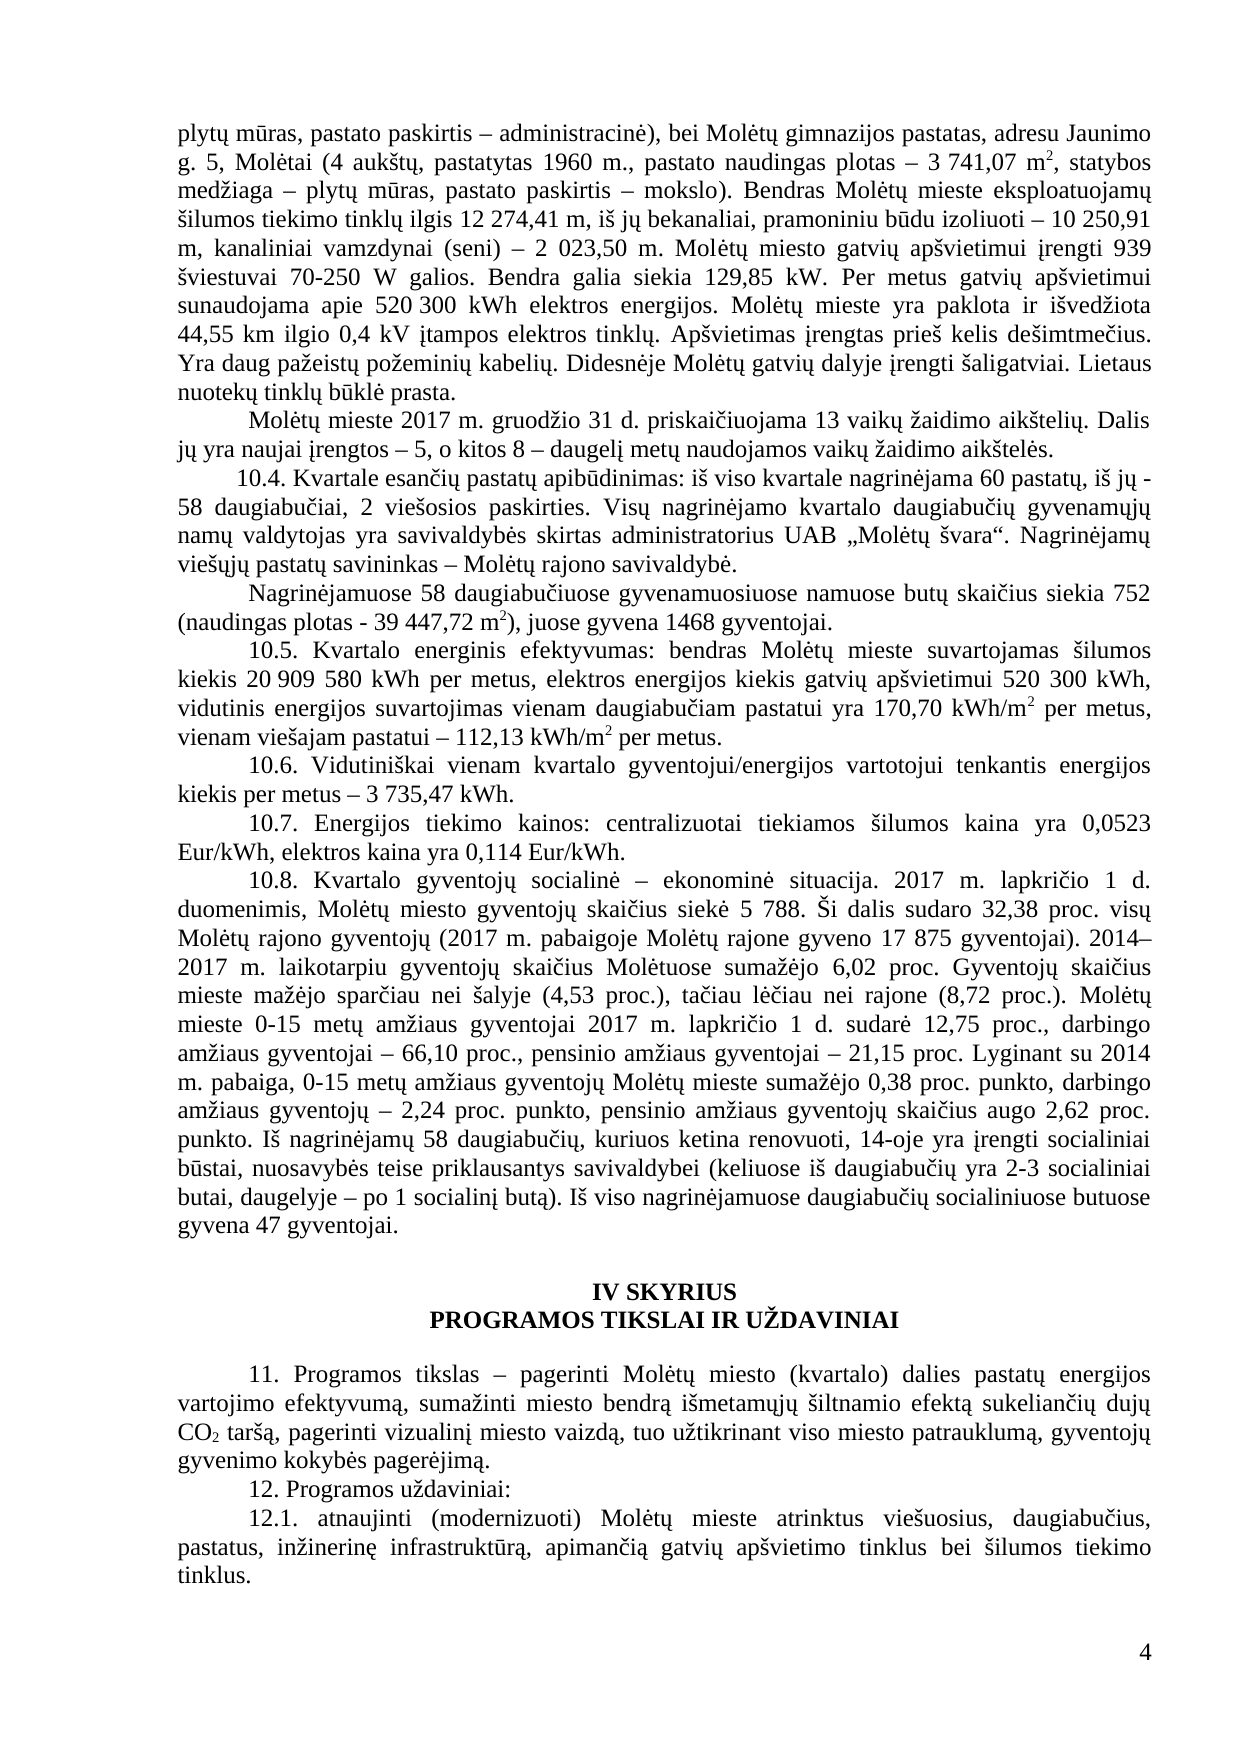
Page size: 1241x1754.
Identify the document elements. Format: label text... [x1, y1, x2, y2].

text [177, 118, 1152, 406]
text 10.7. Energijos tiekimo kainos: centralizuotai tiekiamos šilumos kaina yra 0,0523 Eur/kWh, elektros kaina yra 0,114 Eur/kWh. [177, 808, 1152, 866]
text molėtų mieste 2017 m. gruodžio 31 d. priskaičiuojama 13 vaikų žaidimo aikštelių. Dalis jų yra naujai įrengtos – 5, o kitos 8 – daugelį metų naudojamos vaikų žaidimo aikštelės. [177, 406, 1152, 463]
text 10.4. Kvartale esančių pastatų apibūdinimas: iš viso kvartale nagrinėjama 60 pastatų, iš jų - 58 daugiabučiai, 2 viešosios paskirties. Visų nagrinėjamo kvartalo daugiabučių gyvenamųjų namų valdytojas yra savivaldybės skirtas administratorius UAB „Molėtų švara“. Nagrinėjamų viešųjų pastatų savininkas – Molėtų rajono savivaldybė. [177, 463, 1152, 578]
text 11. Programos tikslas – pagerinti Molėtų miesto (kvartalo) dalies pastatų energijos vartojimo efektyvumą, sumažinti miesto bendrą išmetamųjų šiltnamio efektą sukeliančių dujų CO2 taršą, pagerinti vizualinį miesto vaizdą, tuo užtikrinant viso miesto patrauklumą, gyventojų gyvenimo kokybės pagerėjimą. [177, 1359, 1152, 1474]
text 12.1. atnaujinti (modernizuoti) Molėtų mieste atrinktus viešuosius, daugiabučius, pastatus, inžinerinę infrastruktūrą, apimančią gatvių apšvietimo tinklus bei šilumos tiekimo tinklus. [177, 1503, 1152, 1589]
text Nagrinėjamuose 58 daugiabučiuose gyvenamuosiuose namuose butų skaičius siekia 752 (naudingas plotas - 39 447,72 m2), juose gyvena 1468 gyventojai. [177, 578, 1152, 636]
text 10.8. Kvartalo gyventojų socialinė – ekonominė situacija. 2017 m. lapkričio 1 d. duomenimis, Molėtų miesto gyventojų skaičius siekė 5 788. Ši dalis sudaro 32,38 proc. visų Molėtų rajono gyventojų (2017 m. pabaigoje Molėtų rajone gyveno 17 875 gyventojai). 2014–2017 m. laikotarpiu gyventojų skaičius Molėtuose sumažėjo 6,02 proc. Gyventojų skaičius mieste mažėjo sparčiau nei šalyje (4,53 proc.), tačiau lėčiau nei rajone (8,72 proc.). Molėtų mieste 0-15 metų amžiaus gyventojai 2017 m. lapkričio 1 d. sudarė 12,75 proc., darbingo amžiaus gyventojai – 66,10 proc., pensinio amžiaus gyventojai – 21,15 proc. Lyginant su 2014 m. pabaiga, 0-15 metų amžiaus gyventojų Molėtų mieste sumažėjo 0,38 proc. punkto, darbingo amžiaus gyventojų – 2,24 proc. punkto, pensinio amžiaus gyventojų skaičius augo 2,62 proc. punkto. Iš nagrinėjamų 58 daugiabučių, kuriuos ketina renovuoti, 14-oje yra įrengti socialiniai būstai, nuosavybės teise priklausantys savivaldybei (keliuose iš daugiabučių yra 2-3 socialiniai butai, daugelyje – po 1 socialinį butą). Iš viso nagrinėjamuose daugiabučių socialiniuose butuose gyvena 47 gyventojai. [177, 866, 1152, 1239]
text IV SKYRIUS [177, 1277, 1152, 1306]
text 12. Programos uždaviniai: [177, 1474, 1152, 1503]
text 10.6. Vidutiniškai vienam kvartalo gyventojui/energijos vartotojui tenkantis energijos kiekis per metus – 3 735,47 kWh. [177, 751, 1152, 808]
text 10.5. Kvartalo energinis efektyvumas: bendras Molėtų mieste suvartojamas šilumos kiekis 20 909 580 kWh per metus, elektros energijos kiekis gatvių apšvietimui 520 300 kWh, vidutinis energijos suvartojimas vienam daugiabučiam pastatui yra 170,70 kWh/m2 per metus, vienam viešajam pastatui – 112,13 kWh/m2 per metus. [177, 636, 1152, 751]
text PROGRAMOS TIKSLAI IR UŽDAVINIAI [177, 1306, 1152, 1334]
